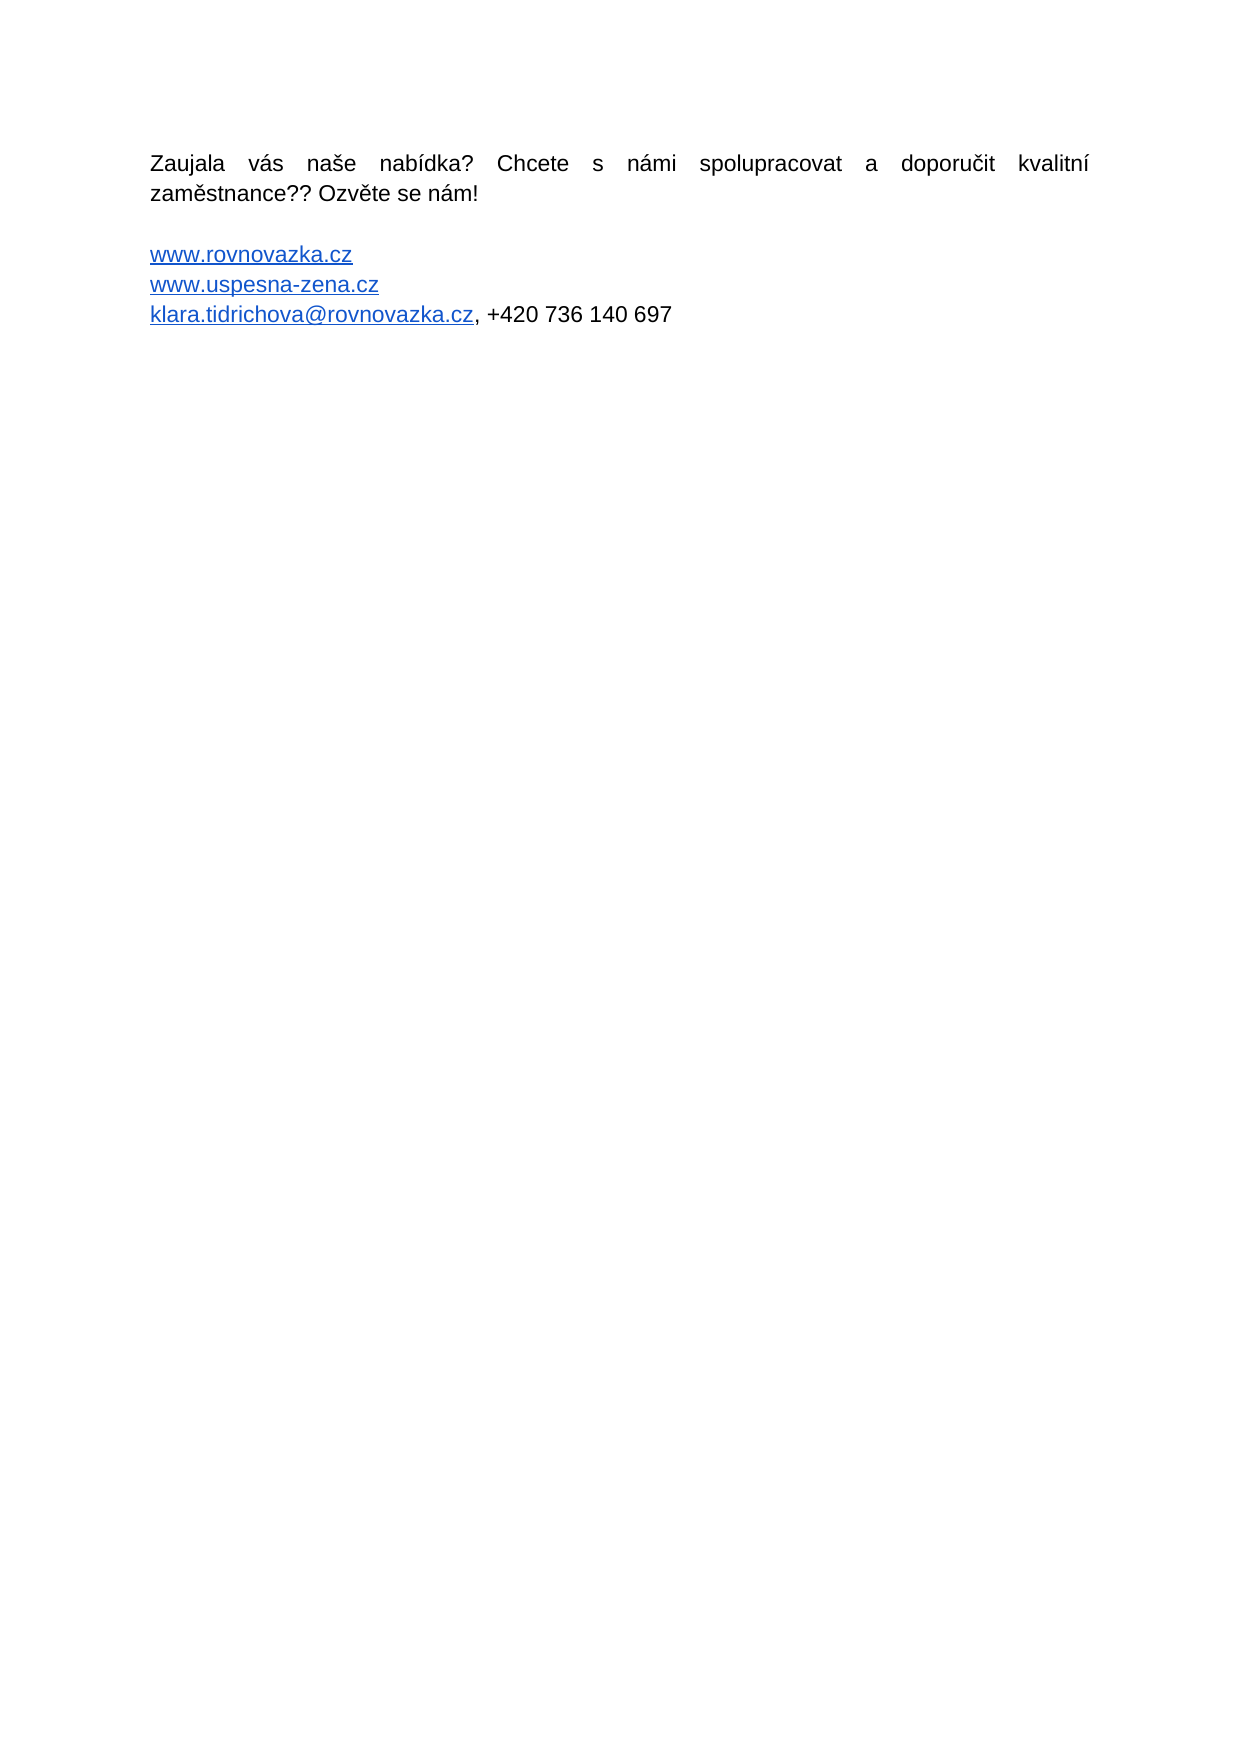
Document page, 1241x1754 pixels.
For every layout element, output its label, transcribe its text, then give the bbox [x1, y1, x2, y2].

text www.rovnovazka.cz [150, 241, 1090, 267]
text Zaujala vás naše nabídka? Chcete s námi spolupracovat a doporučit kvalitní zaměstnance?? Ozvěte se nám! [150, 150, 1090, 207]
text klara.tidrichova@rovnovazka.cz, +420 736 140 697 [150, 301, 1090, 327]
text www.uspesna-zena.cz [150, 271, 1090, 297]
